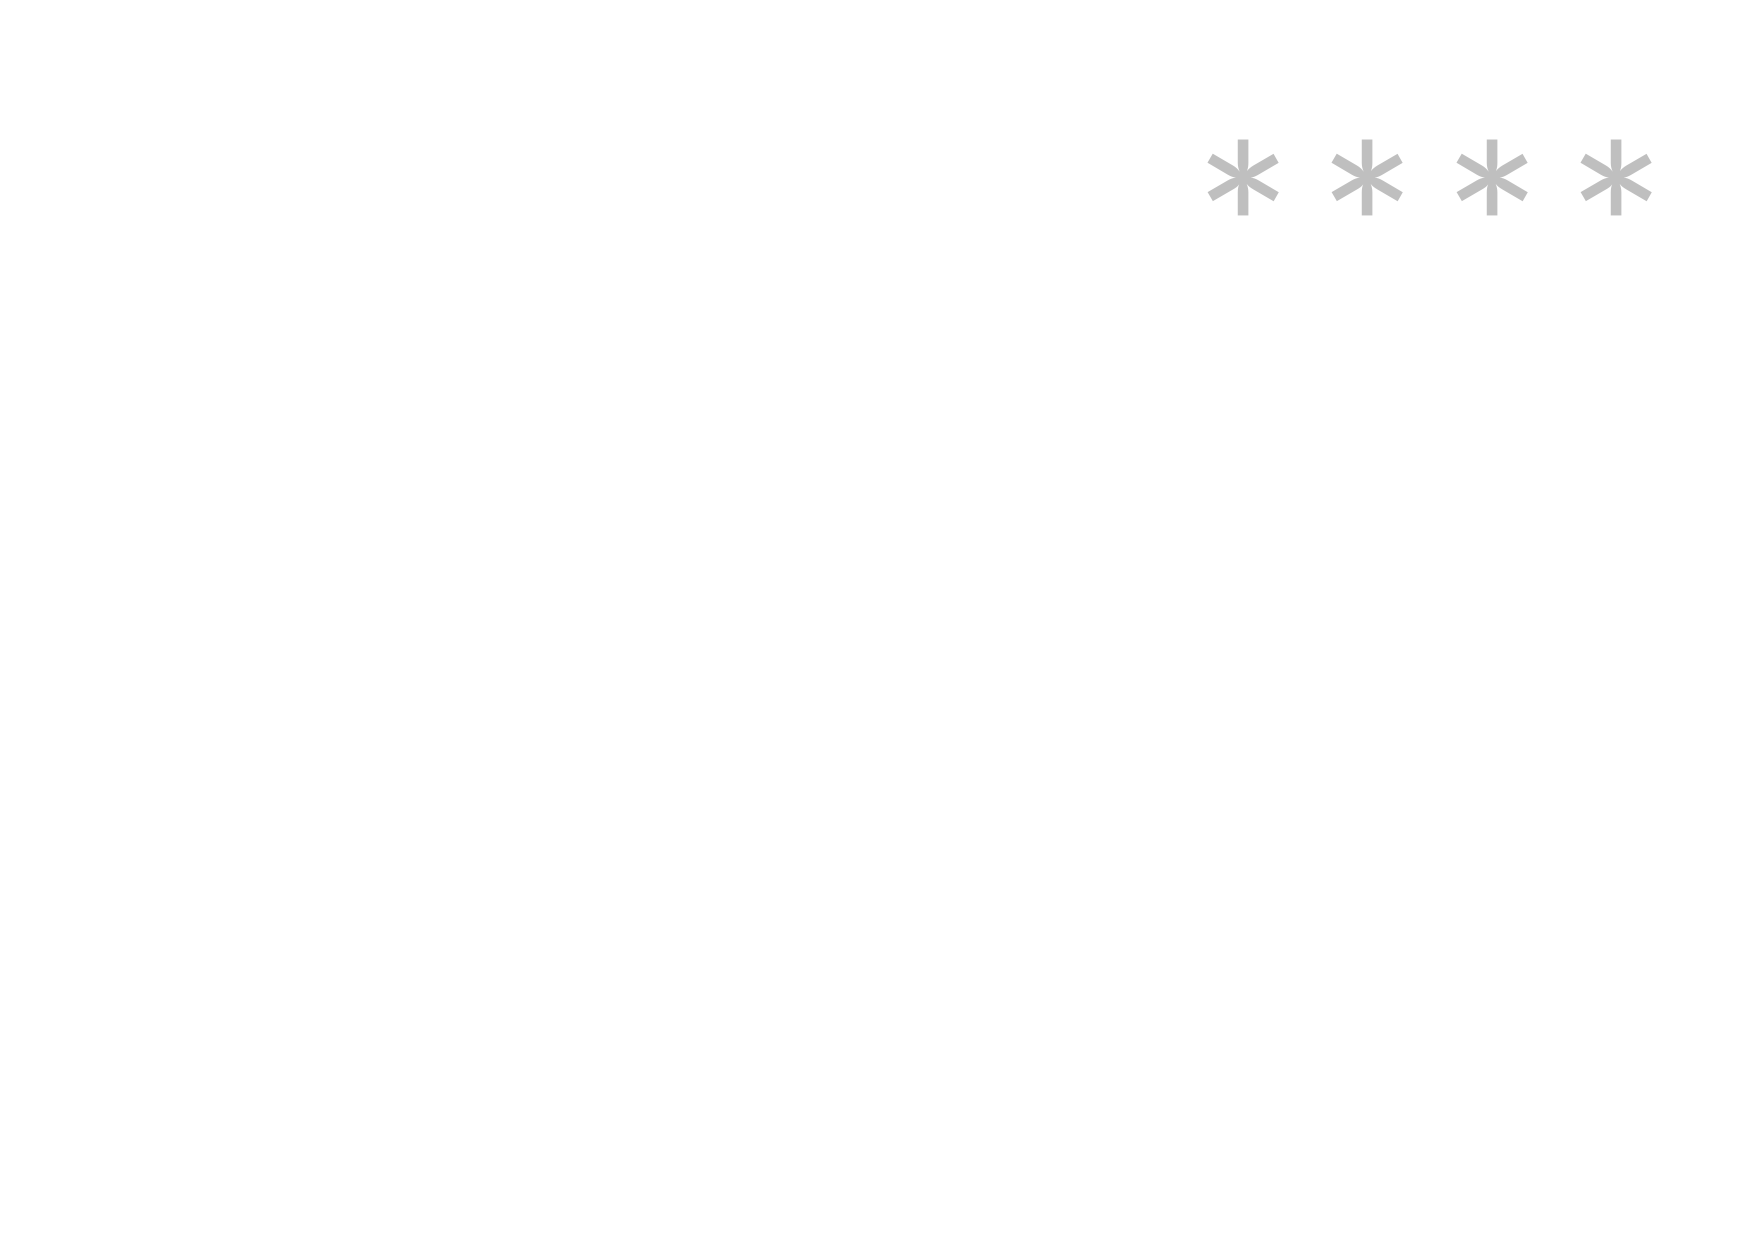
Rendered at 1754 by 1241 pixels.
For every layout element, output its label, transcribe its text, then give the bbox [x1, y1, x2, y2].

text **** [75, 75, 1679, 380]
